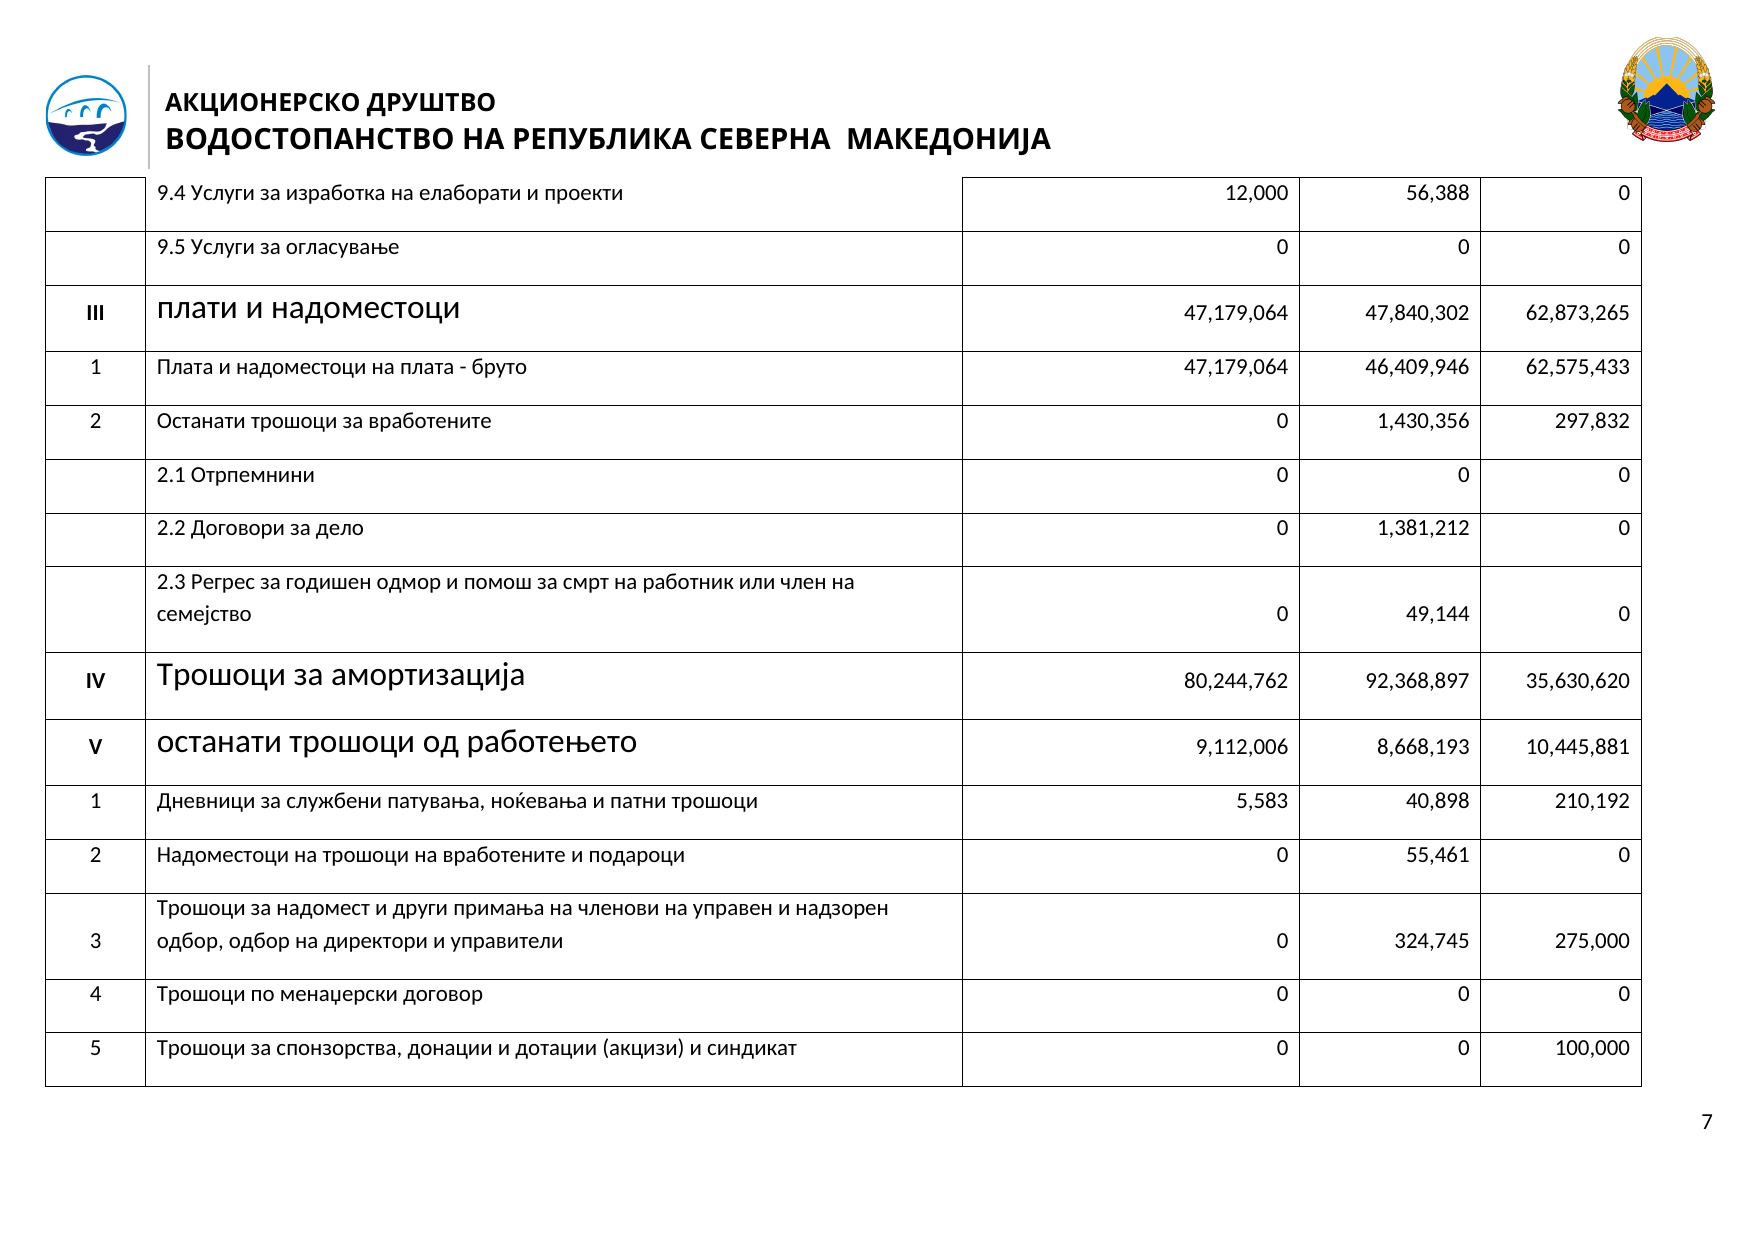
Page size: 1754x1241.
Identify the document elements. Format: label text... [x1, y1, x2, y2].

table_cell 0 [963, 980, 1299, 1032]
table_cell 4 [46, 980, 145, 1032]
table_cell 2 [46, 406, 145, 459]
picture [45, 75, 127, 156]
table_cell 1,381,212 [1300, 514, 1480, 566]
table_cell 0 [1481, 567, 1641, 652]
table_cell плати и надоместоци [146, 286, 962, 351]
table_cell 0 [963, 232, 1299, 285]
table_cell 0 [963, 840, 1299, 892]
table_cell 55,461 [1300, 840, 1480, 892]
table_cell 5,583 [963, 786, 1299, 839]
table_cell 9.5 Услуги за огласување [146, 232, 962, 285]
table_cell 0 [963, 1033, 1299, 1086]
table_cell Трошоци за амортизација [146, 653, 962, 718]
table_cell 10,445,881 [1481, 720, 1641, 785]
table_cell 0 [963, 460, 1299, 512]
table_cell 0 [1481, 840, 1641, 892]
table_cell 0 [1300, 460, 1480, 512]
table_cell 80,244,762 [963, 653, 1299, 718]
table_cell [46, 514, 145, 566]
table_cell Трошоци по менаџерски договор [146, 980, 962, 1032]
table_cell 0 [1481, 232, 1641, 285]
table_cell III [46, 286, 145, 351]
table_cell 297,832 [1481, 406, 1641, 459]
table_cell 1,430,356 [1300, 406, 1480, 459]
table_cell V [46, 720, 145, 785]
table_cell 324,745 [1300, 894, 1480, 978]
table_cell 9.4 Услуги за изработка на елаборати и проекти [146, 177, 962, 231]
picture [1617, 37, 1716, 142]
table_cell 2.1 Отрпемнини [146, 460, 962, 512]
table_cell 1 [46, 786, 145, 839]
table_cell 2 [46, 840, 145, 892]
table_cell 92,368,897 [1300, 653, 1480, 718]
table_cell 1 [46, 352, 145, 405]
table_cell 35,630,620 [1481, 653, 1641, 718]
table_cell 2.2 Договори за дело [146, 514, 962, 566]
table_cell 100,000 [1481, 1033, 1641, 1086]
table_cell 0 [963, 514, 1299, 566]
table_cell 56,388 [1300, 178, 1480, 231]
table_cell 47,179,064 [963, 352, 1299, 405]
table_cell 0 [1481, 514, 1641, 566]
table_cell [46, 232, 145, 285]
table_cell 0 [963, 406, 1299, 459]
table_cell 62,873,265 [1481, 286, 1641, 351]
table_cell останати трошоци од работењето [146, 720, 962, 785]
table_cell 8,668,193 [1300, 720, 1480, 785]
table_cell 46,409,946 [1300, 352, 1480, 405]
table_cell 2.3 Регрес за годишен одмор и помош за смрт на работник или член на семејство [146, 567, 962, 652]
table_cell Надоместоци на трошоци на вработените и подароци [146, 840, 962, 892]
table_cell 62,575,433 [1481, 352, 1641, 405]
table_cell 47,179,064 [963, 286, 1299, 351]
table_cell 0 [1300, 980, 1480, 1032]
table_cell Плата и надоместоци на плата - бруто [146, 352, 962, 405]
table_cell 210,192 [1481, 786, 1641, 839]
table_cell 0 [1481, 980, 1641, 1032]
table_cell 12,000 [963, 178, 1299, 231]
table_cell 5 [46, 1033, 145, 1086]
table_cell 0 [963, 567, 1299, 652]
table_cell [46, 178, 145, 231]
table_cell Трошоци за надомест и други примања на членови на управен и надзорен одбор, одбор на директори и управители [146, 894, 962, 978]
table_cell 47,840,302 [1300, 286, 1480, 351]
table_cell 49,144 [1300, 567, 1480, 652]
table_cell IV [46, 653, 145, 718]
table_cell 0 [1481, 460, 1641, 512]
table_cell Дневници за службени патувања, ноќевања и патни трошоци [146, 786, 962, 839]
table_cell 275,000 [1481, 894, 1641, 978]
table_cell 9,112,006 [963, 720, 1299, 785]
table_cell 40,898 [1300, 786, 1480, 839]
table_cell 3 [46, 894, 145, 978]
table_cell Останати трошоци за вработените [146, 406, 962, 459]
table_cell Трошоци за спонзорства, донации и дотации (акцизи) и синдикат [146, 1033, 962, 1086]
table_cell 0 [963, 894, 1299, 978]
table_cell [46, 460, 145, 512]
table_cell 0 [1481, 178, 1641, 231]
table_cell 0 [1300, 232, 1480, 285]
table_cell [46, 567, 145, 652]
table_cell 0 [1300, 1033, 1480, 1086]
